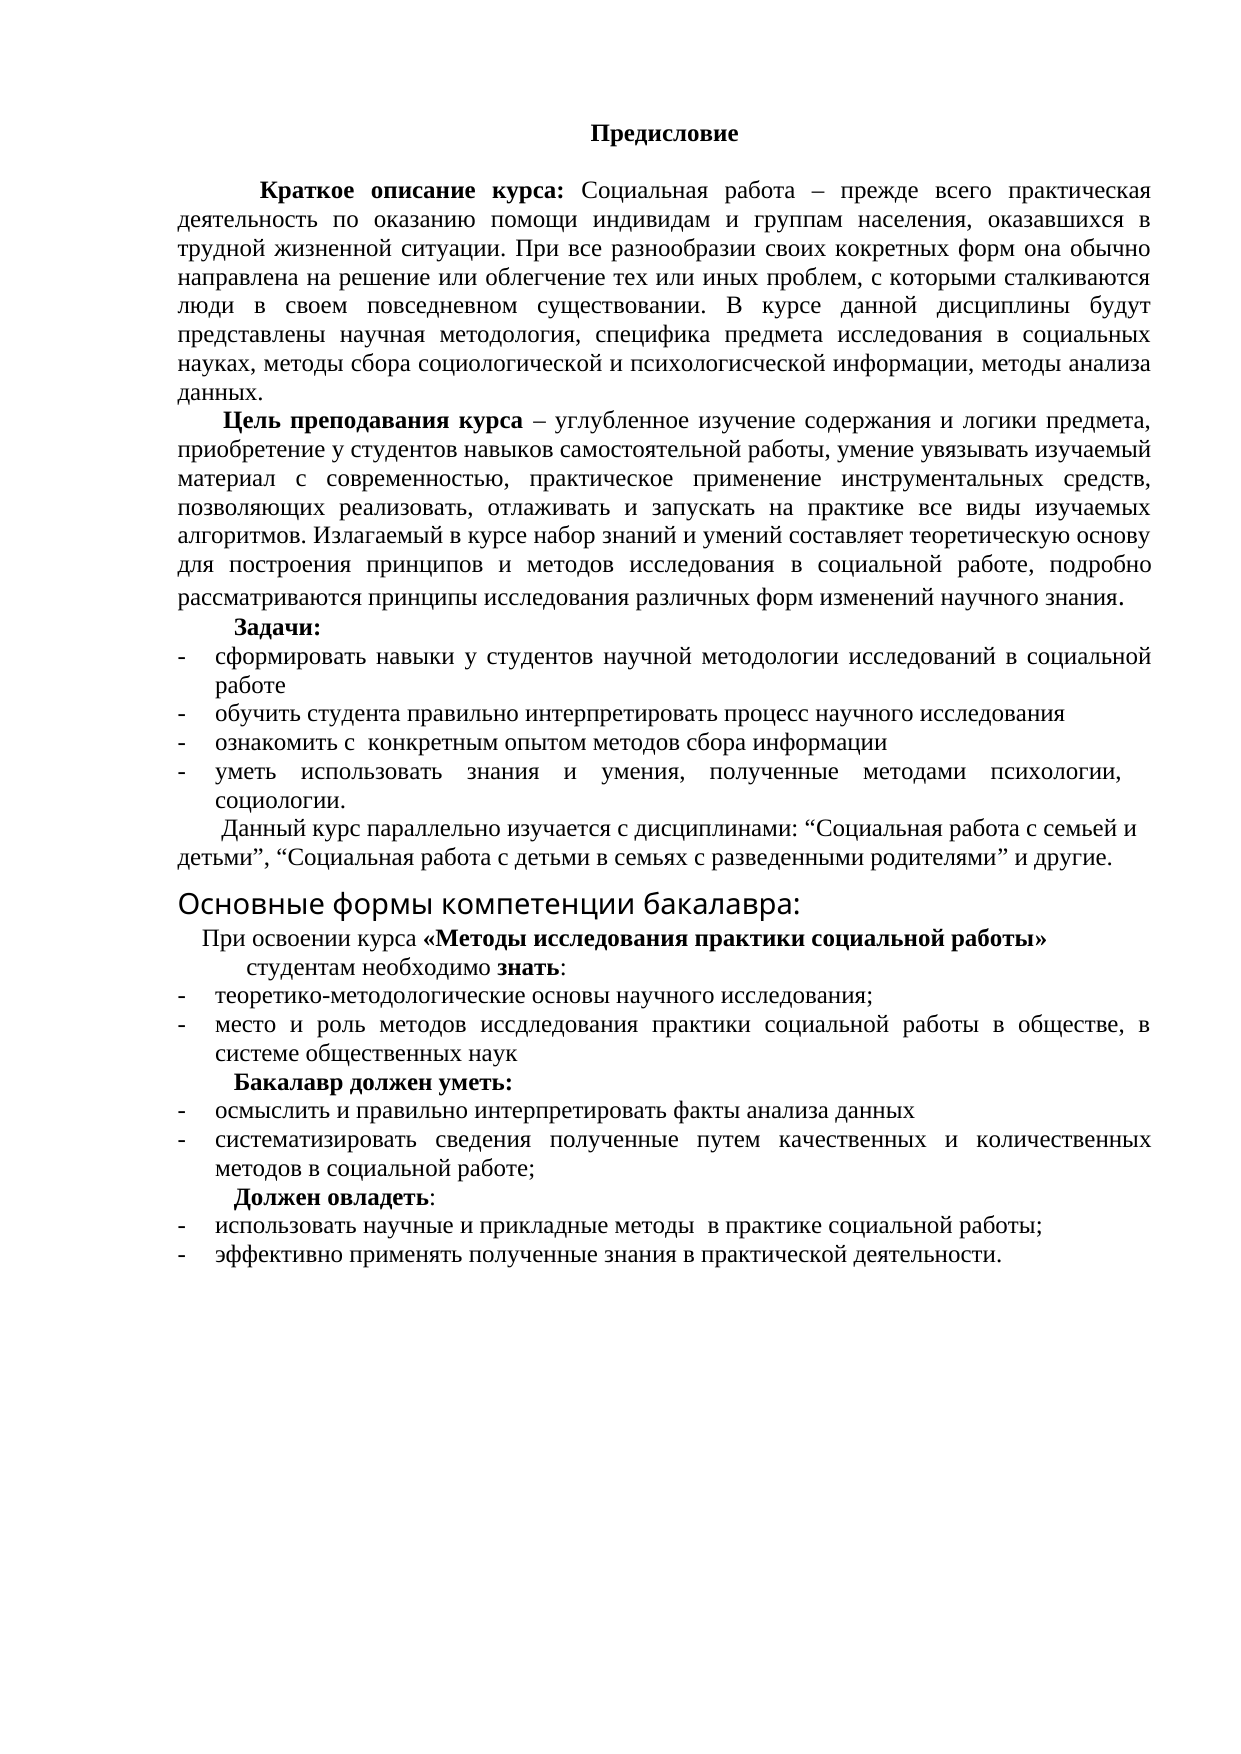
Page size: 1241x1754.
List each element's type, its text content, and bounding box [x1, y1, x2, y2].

text Основные формы компетенции бакалавра: [177, 883, 1152, 923]
list эффективно применять полученные знания в практической деятельности. [177, 1239, 1152, 1268]
list место и роль методов иссдледования практики социальной работы в обществе, в системе общественных наук [177, 1009, 1152, 1067]
text Данный курс параллельно изучается с дисциплинами: “Социальная работа с семьей и детьми”, “Социальная работа с детьми в семьях с разведенными родителями” и другие. [177, 813, 1152, 871]
list теоретико-методологические основы научного исследования; [177, 981, 1152, 1009]
title Должен овладеть: [177, 1182, 1152, 1211]
list уметь использовать знания и умения, полученные методами психологии, социологии. [177, 756, 1122, 813]
list ознакомить с конкретным опытом методов сбора информации [177, 727, 1122, 756]
list обучить студента правильно интерпретировать процесс научного исследования [177, 698, 1122, 727]
list систематизировать сведения полученные путем качественных и количественных методов в социальной работе; [177, 1124, 1152, 1182]
text Предисловие [177, 118, 1152, 147]
text Задачи: [177, 612, 1152, 641]
title Бакалавр должен уметь: [177, 1067, 1152, 1096]
title студентам необходимо знать: [177, 952, 1152, 981]
text Цель преподавания курса – углубленное изучение содержания и логики предмета, приобретение у студентов навыков самостоятельной работы, умение увязывать изучаемый материал с современностью, практическое применение инструментальных средств, позволяющих реализовать, отлаживать и запускать на практике все виды изучаемых алгоритмов. Излагаемый в курсе набор знаний и умений составляет теоретическую основу для построения принципов и методов исследования в социальной работе, подробно рассматриваются принципы исследования различных форм изменений научного знания. [177, 406, 1152, 612]
text Краткое описание курса: Социальная работа – прежде всего практическая деятельность по оказанию помощи индивидам и группам населения, оказавшихся в трудной жизненной ситуации. При все разнообразии своих кокретных форм она обычно направлена на решение или облегчение тех или иных проблем, с которыми сталкиваются люди в своем повседневном существовании. В курсе данной дисциплины будут представлены научная методология, специфика предмета исследования в социальных науках, методы сбора социологической и психологисческой информации, методы анализа данных. [177, 176, 1152, 406]
list осмыслить и правильно интерпретировать факты анализа данных [177, 1096, 1152, 1124]
list сформировать навыки у студентов научной методологии исследований в социальной работе [177, 641, 1152, 698]
list использовать научные и прикладные методы в практике социальной работы; [177, 1211, 1152, 1239]
text При освоении курса «Методы исследования практики социальной работы» [177, 923, 1152, 952]
